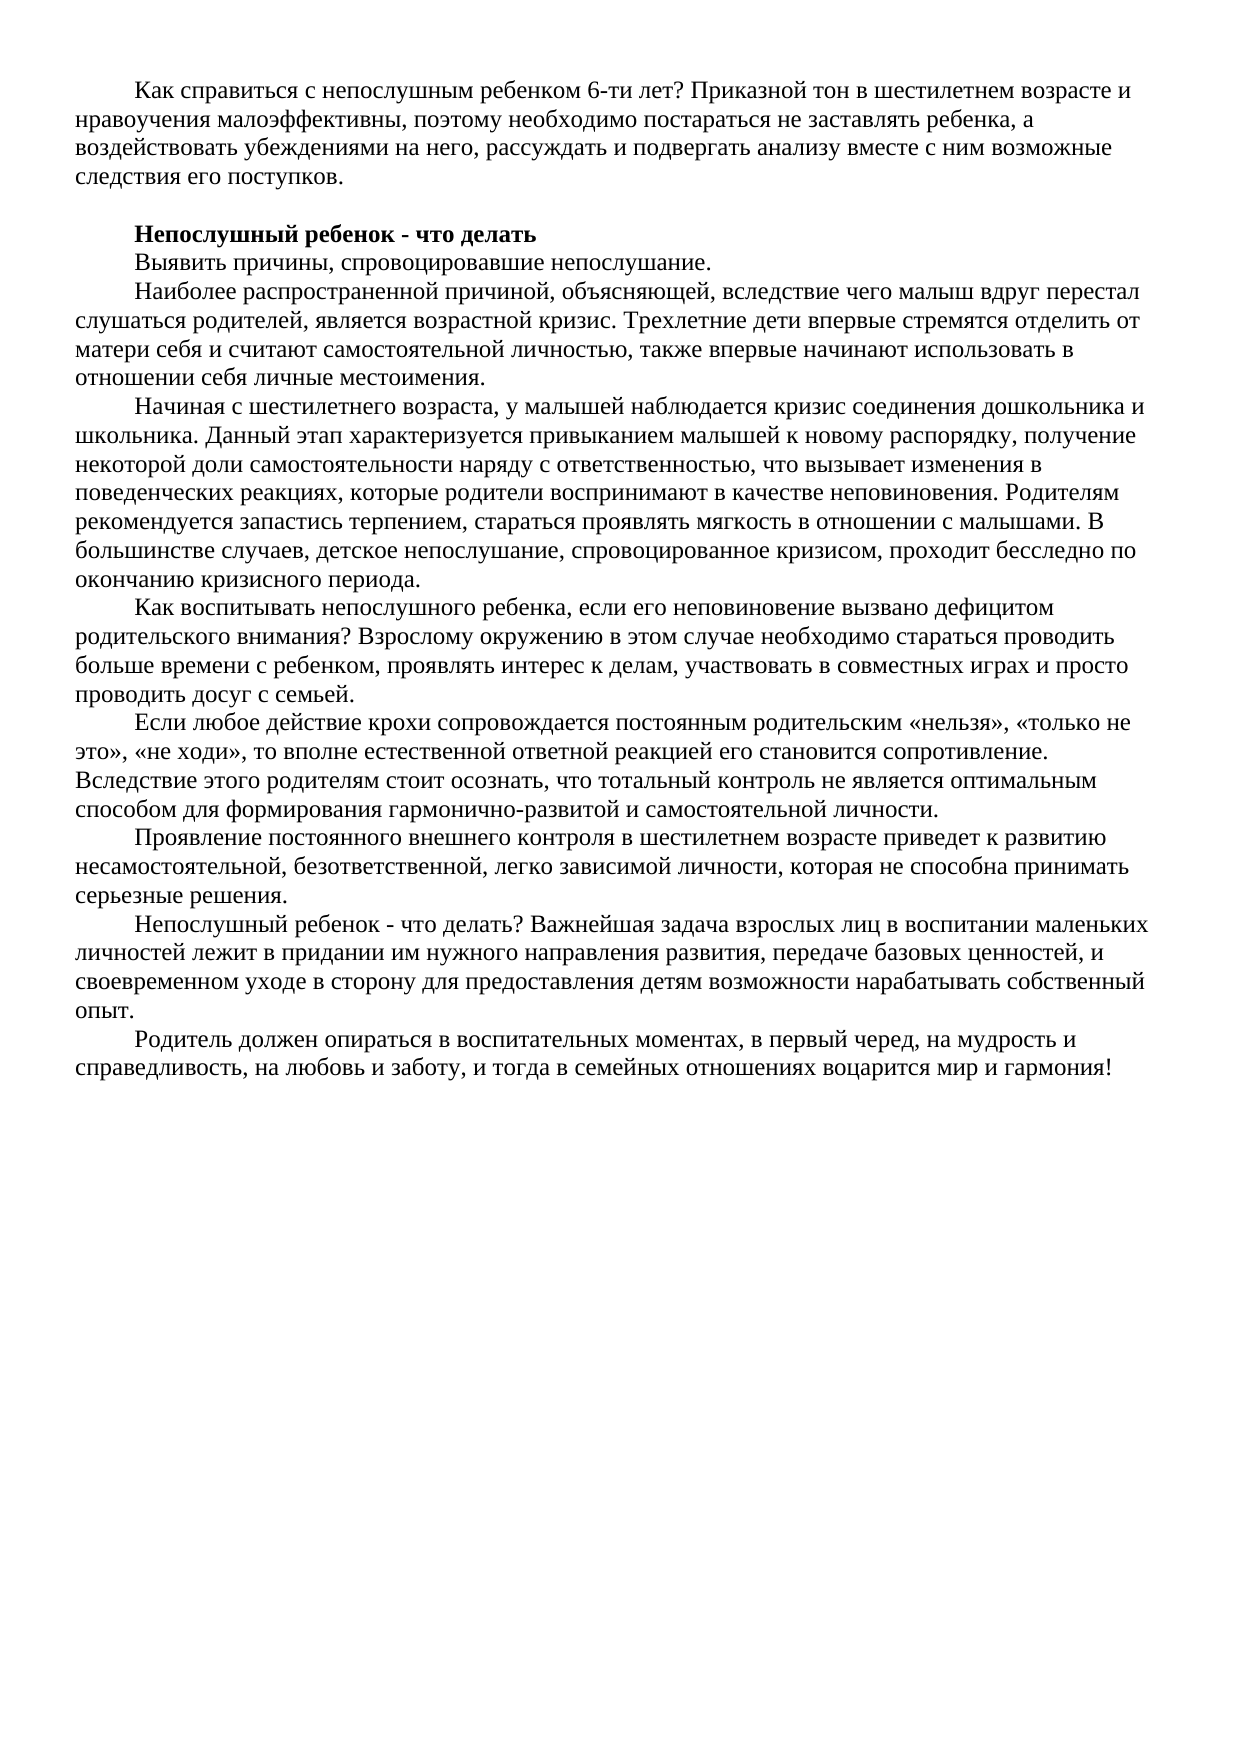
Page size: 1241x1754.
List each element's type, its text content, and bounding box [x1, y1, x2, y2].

text Наиболее распространенной причиной, объясняющей, вследствие чего малыш вдруг перестал слушаться родителей, является возрастной кризис. Трехлетние дети впервые стремятся отделить от матери себя и считают самостоятельной личностью, также впервые начинают использовать в отношении себя личные местоимения. [75, 276, 1165, 391]
text Проявление постоянного внешнего контроля в шестилетнем возрасте приведет к развитию несамостоятельной, безответственной, легко зависимой личности, которая не способна принимать серьезные решения. [75, 822, 1165, 909]
subtitle Непослушный ребенок - что делать [75, 219, 1165, 247]
text Как воспитывать непослушного ребенка, если его неповиновение вызвано дефицитом родительского внимания? Взрослому окружению в этом случае необходимо стараться проводить больше времени с ребенком, проявлять интерес к делам, участвовать в совместных играх и просто проводить досуг с семьей. [75, 592, 1165, 707]
text Если любое действие крохи сопровождается постоянным родительским «нельзя», «только не это», «не ходи», то вполне естественной ответной реакцией его становится сопротивление. Вследствие этого родителям стоит осознать, что тотальный контроль не является оптимальным способом для формирования гармонично-развитой и самостоятельной личности. [75, 707, 1165, 822]
text Родитель должен опираться в воспитательных моментах, в первый черед, на мудрость и справедливость, на любовь и заботу, и тогда в семейных отношениях воцарится мир и гармония! [75, 1024, 1165, 1081]
text Непослушный ребенок - что делать? Важнейшая задача взрослых лиц в воспитании маленьких личностей лежит в придании им нужного направления развития, передаче базовых ценностей, и своевременном уходе в сторону для предоставления детям возможности нарабатывать собственный опыт. [75, 909, 1165, 1024]
text Как справиться с непослушным ребенком 6-ти лет? Приказной тон в шестилетнем возрасте и нравоучения малоэффективны, поэтому необходимо постараться не заставлять ребенка, а воздействовать убеждениями на него, рассуждать и подвергать анализу вместе с ним возможные следствия его поступков. [75, 75, 1165, 190]
text Начиная с шестилетнего возраста, у малышей наблюдается кризис соединения дошкольника и школьника. Данный этап характеризуется привыканием малышей к новому распорядку, получение некоторой доли самостоятельности наряду с ответственностью, что вызывает изменения в поведенческих реакциях, которые родители воспринимают в качестве неповиновения. Родителям рекомендуется запастись терпением, стараться проявлять мягкость в отношении с малышами. В большинстве случаев, детское непослушание, спровоцированное кризисом, проходит бесследно по окончанию кризисного периода. [75, 391, 1165, 592]
text Выявить причины, спровоцировавшие непослушание. [75, 247, 1165, 276]
